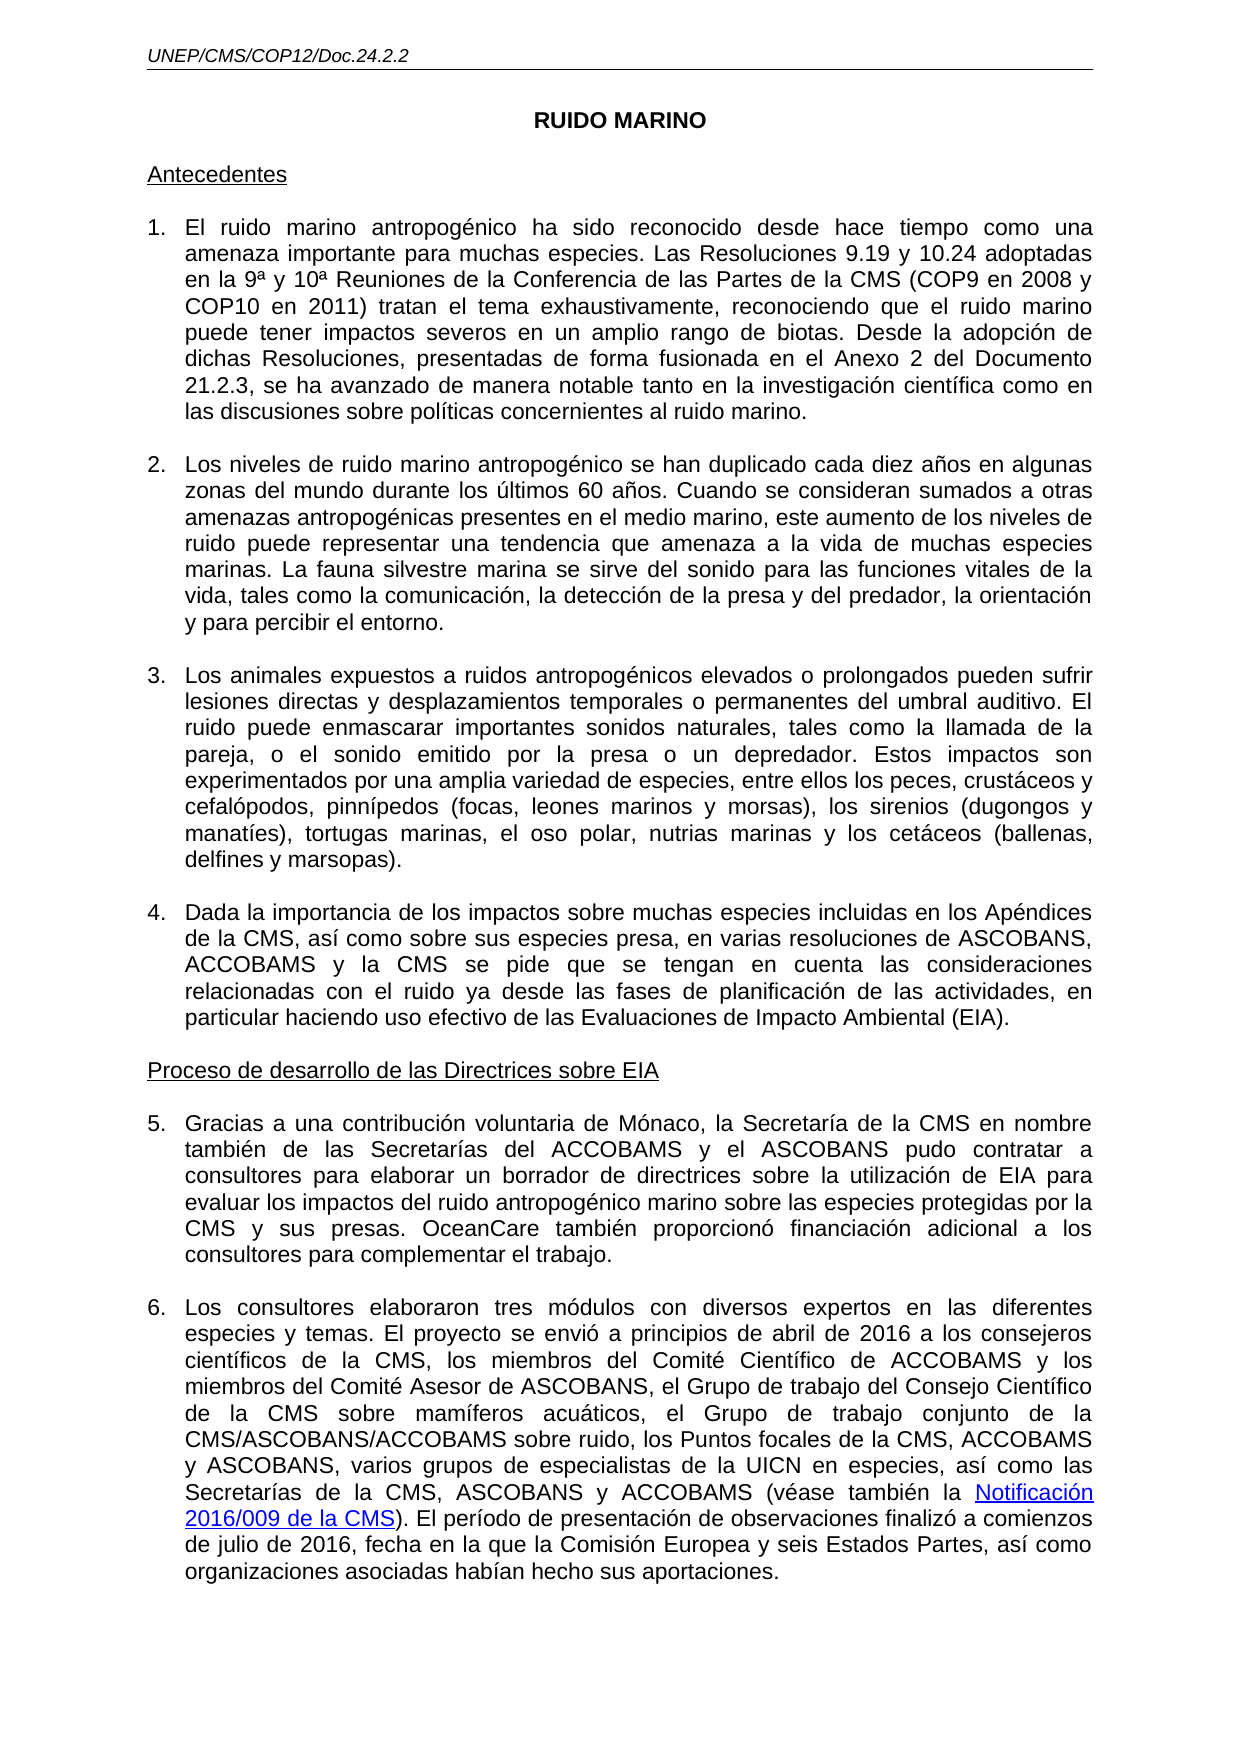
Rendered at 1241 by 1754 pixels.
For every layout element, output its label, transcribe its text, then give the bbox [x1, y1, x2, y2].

text Antecedentes [147, 161, 1093, 187]
list El ruido marino antropogénico ha sido reconocido desde hace tiempo como una amenaza importante para muchas especies. Las Resoluciones 9.19 y 10.24 adoptadas en la 9ª y 10ª Reuniones de la Conferencia de las Partes de la CMS (COP9 en 2008 y COP10 en 2011) tratan el tema exhaustivamente, reconociendo que el ruido marino puede tener impactos severos en un amplio rango de biotas. Desde la adopción de dichas Resoluciones, presentadas de forma fusionada en el Anexo 2 del Documento 21.2.3, se ha avanzado de manera notable tanto en la investigación científica como en las discusiones sobre políticas concernientes al ruido marino. [147, 213, 1093, 424]
text RUIDO MARINO [147, 107, 1093, 133]
list Los consultores elaboraron tres módulos con diversos expertos en las diferentes especies y temas. El proyecto se envió a principios de abril de 2016 a los consejeros científicos de la CMS, los miembros del Comité Científico de ACCOBAMS y los miembros del Comité Asesor de ASCOBANS, el Grupo de trabajo del Consejo Científico de la CMS sobre mamíferos acuáticos, el Grupo de trabajo conjunto de la CMS/ASCOBANS/ACCOBAMS sobre ruido, los Puntos focales de la CMS, ACCOBAMS y ASCOBANS, varios grupos de especialistas de la UICN en especies, así como las Secretarías de la CMS, ASCOBANS y ACCOBAMS (véase también la Notificación 2016/009 de la CMS). El período de presentación de observaciones finalizó a comienzos de julio de 2016, fecha en la que la Comisión Europea y seis Estados Partes, así como organizaciones asociadas habían hecho sus aportaciones. [147, 1294, 1093, 1584]
list Dada la importancia de los impactos sobre muchas especies incluidas en los Apéndices de la CMS, así como sobre sus especies presa, en varias resoluciones de ASCOBANS, ACCOBAMS y la CMS se pide que se tengan en cuenta las consideraciones relacionadas con el ruido ya desde las fases de planificación de las actividades, en particular haciendo uso efectivo de las Evaluaciones de Impacto Ambiental (EIA). [147, 899, 1093, 1031]
text Proceso de desarrollo de las Directrices sobre EIA [147, 1057, 1093, 1083]
list Los animales expuestos a ruidos antropogénicos elevados o prolongados pueden sufrir lesiones directas y desplazamientos temporales o permanentes del umbral auditivo. El ruido puede enmascarar importantes sonidos naturales, tales como la llamada de la pareja, o el sonido emitido por la presa o un depredador. Estos impactos son experimentados por una amplia variedad de especies, entre ellos los peces, crustáceos y cefalópodos, pinnípedos (focas, leones marinos y morsas), los sirenios (dugongos y manatíes), tortugas marinas, el oso polar, nutrias marinas y los cetáceos (ballenas, delfines y marsopas). [147, 662, 1093, 872]
list Gracias a una contribución voluntaria de Mónaco, la Secretaría de la CMS en nombre también de las Secretarías del ACCOBAMS y el ASCOBANS pudo contratar a consultores para elaborar un borrador de directrices sobre la utilización de EIA para evaluar los impactos del ruido antropogénico marino sobre las especies protegidas por la CMS y sus presas. OceanCare también proporcionó financiación adicional a los consultores para complementar el trabajo. [147, 1109, 1093, 1268]
list Los niveles de ruido marino antropogénico se han duplicado cada diez años en algunas zonas del mundo durante los últimos 60 años. Cuando se consideran sumados a otras amenazas antropogénicas presentes en el medio marino, este aumento de los niveles de ruido puede representar una tendencia que amenaza a la vida de muchas especies marinas. La fauna silvestre marina se sirve del sonido para las funciones vitales de la vida, tales como la comunicación, la detección de la presa y del predador, la orientación y para percibir el entorno. [147, 451, 1093, 635]
